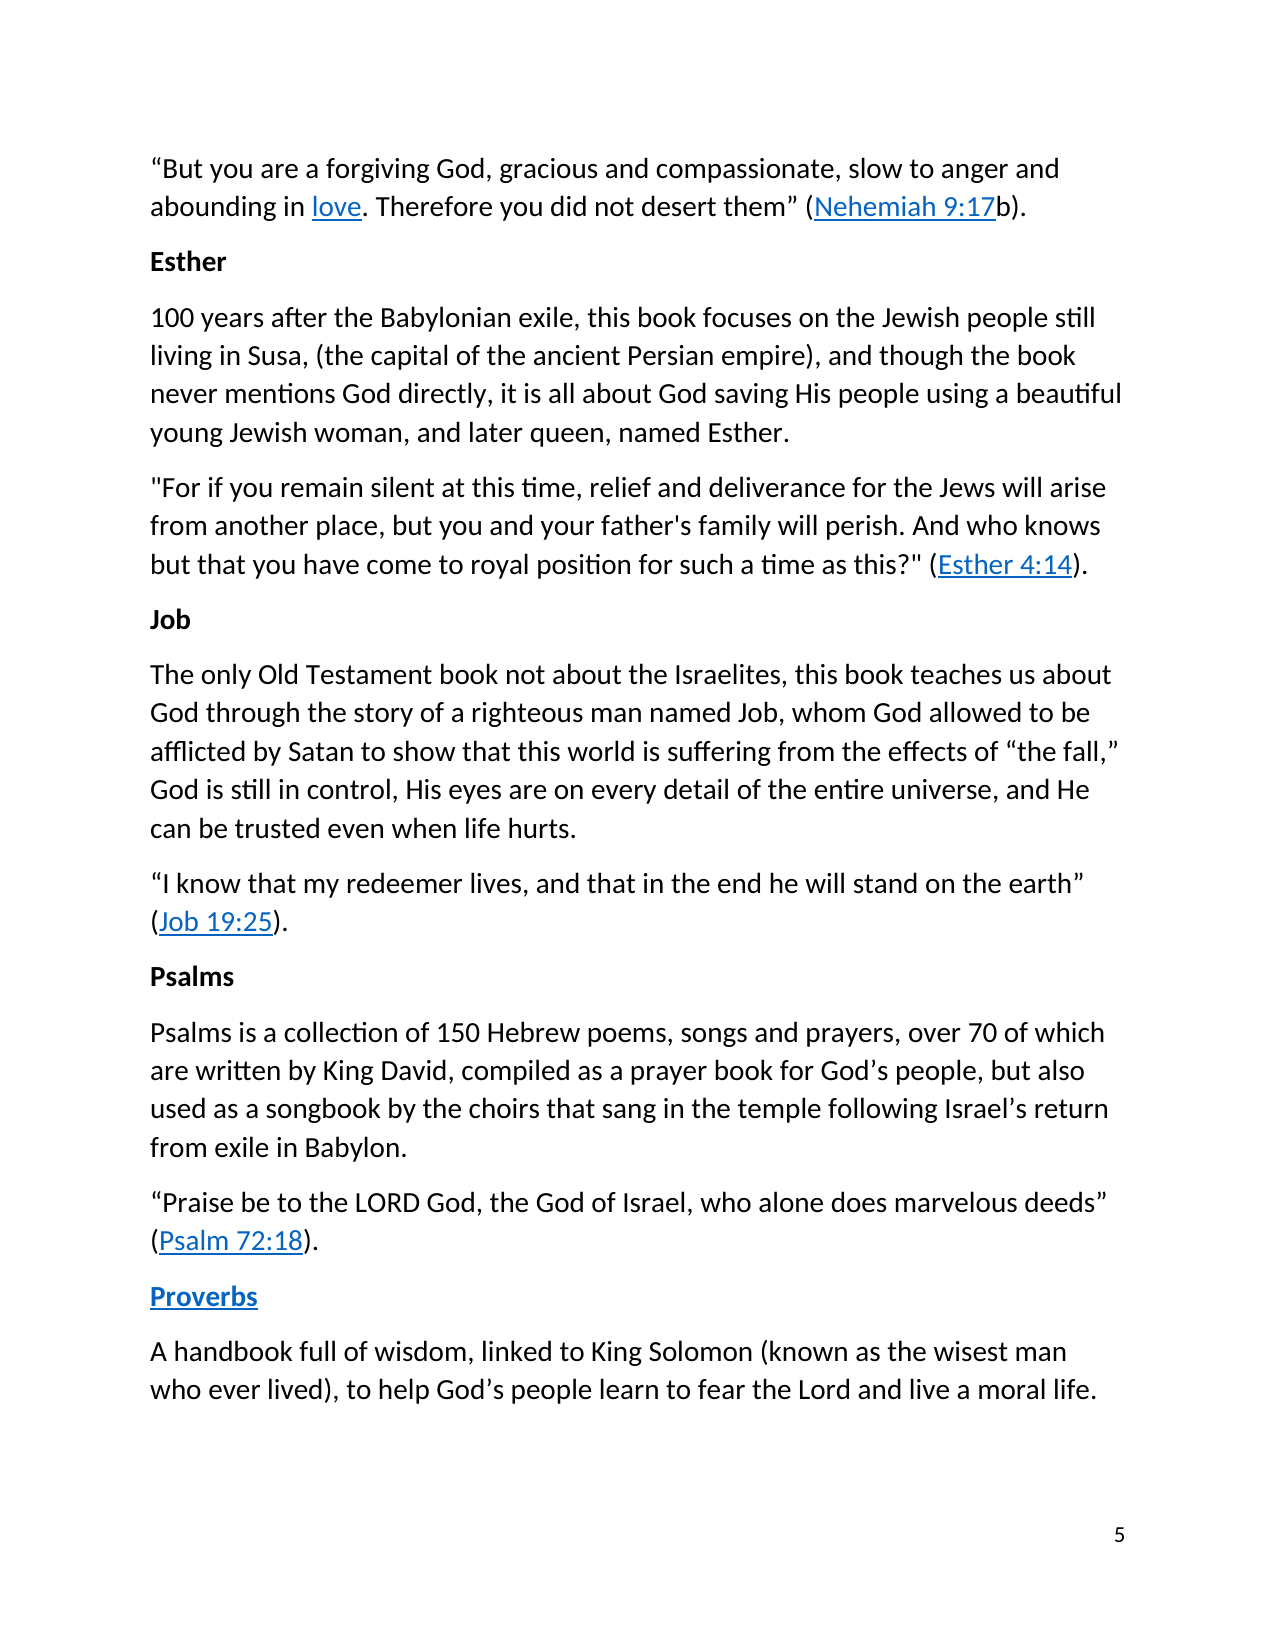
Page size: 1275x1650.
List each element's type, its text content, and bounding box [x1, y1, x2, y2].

text “I know that my redeemer lives, and that in the end he will stand on the earth” (Job 19:25). [150, 865, 1125, 939]
text "For if you remain silent at this time, relief and deliverance for the Jews will arise from another place, but you and your father's family will perish. And who knows but that you have come to royal position for such a time as this?" (Esther 4:14). [150, 469, 1125, 582]
text 100 years after the Babylonian exile, this book focuses on the Jewish people still living in Susa, (the capital of the ancient Persian empire), and though the book never mentions God directly, it is all about God saving His people using a beautiful young Jewish woman, and later queen, named Esther. [150, 299, 1125, 449]
text Proverbs [150, 1278, 1125, 1313]
text Esther [150, 243, 1125, 279]
text Job [150, 601, 1125, 637]
text “Praise be to the LORD God, the God of Israel, who alone does marvelous deeds” (Psalm 72:18). [150, 1184, 1125, 1258]
text Psalms [150, 958, 1125, 994]
text A handbook full of wisdom, linked to King Solomon (known as the wisest man who ever lived), to help God’s people learn to fear the Lord and live a moral life. [150, 1333, 1125, 1407]
text The only Old Testament book not about the Israelites, this book teaches us about God through the story of a righteous man named Job, whom God allowed to be afflicted by Satan to show that this world is suffering from the effects of “the fall,” God is still in control, His eyes are on every detail of the entire universe, and He can be trusted even when life hurts. [150, 656, 1125, 846]
text “But you are a forgiving God, gracious and compassionate, slow to anger and abounding in love. Therefore you did not desert them” (Nehemiah 9:17b). [150, 150, 1125, 224]
text Psalms is a collection of 150 Hebrew poems, songs and prayers, over 70 of which are written by King David, compiled as a prayer book for God’s people, but also used as a songbook by the choirs that sang in the temple following Israel’s return from exile in Babylon. [150, 1014, 1125, 1164]
